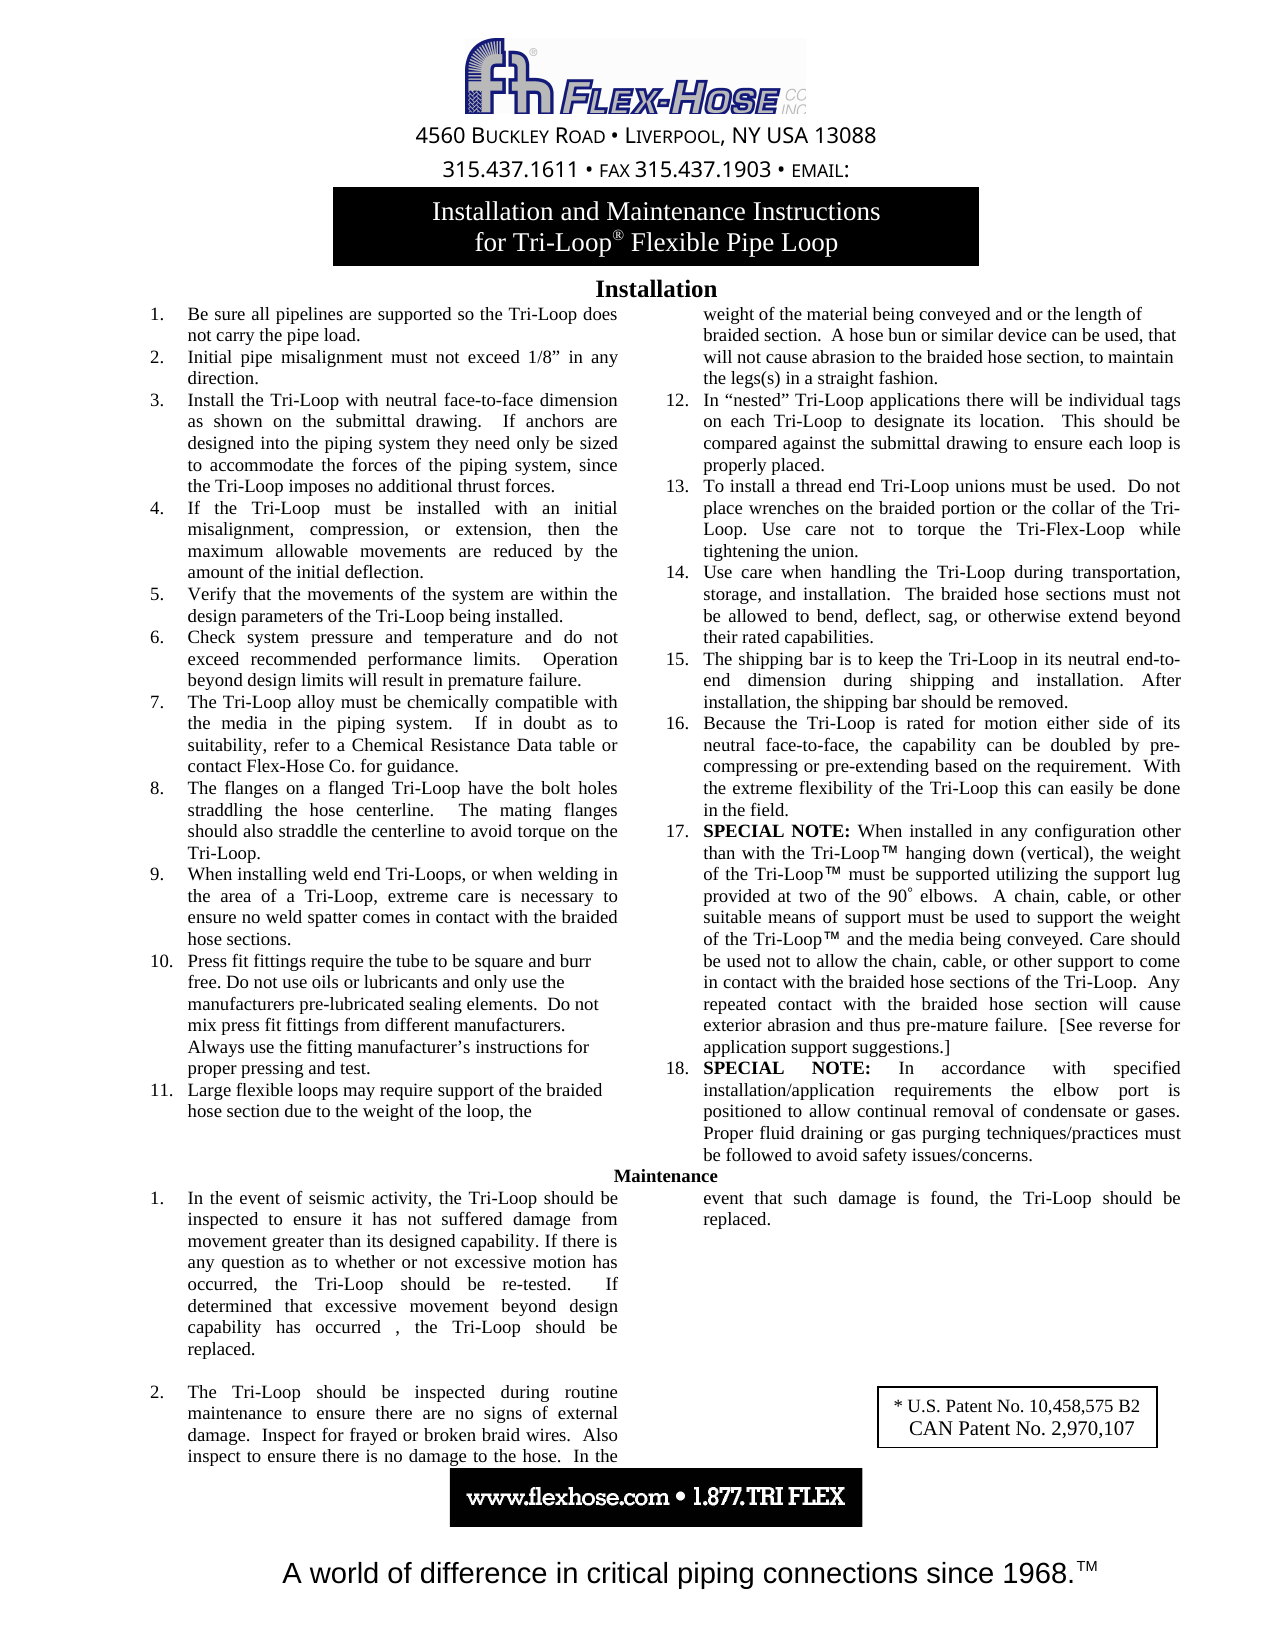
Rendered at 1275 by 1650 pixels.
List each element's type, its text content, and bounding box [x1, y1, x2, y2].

list The flanges on a flanged Tri-Loop have the bolt holes straddling the hose centerline. The mating flanges should also straddle the centerline to avoid torque on the Tri-Loop. [150, 777, 619, 863]
list When installing weld end Tri-Loops, or when welding in the area of a Tri-Loop, extreme care is necessary to ensure no weld spatter comes in contact with the braided hose sections. [150, 863, 619, 949]
subtitle Maintenance [150, 1165, 1181, 1187]
list Press fit fittings require the tube to be square and burr free. Do not use oils or lubricants and only use the manufacturers pre-lubricated sealing elements. Do not mix press fit fittings from different manufacturers. Always use the fitting manufacturer’s instructions for proper pressing and test. [150, 949, 619, 1079]
list Check system pressure and temperature and do not exceed recommended performance limits. Operation beyond design limits will result in premature failure. [150, 626, 619, 691]
list To install a thread end Tri-Loop unions must be used. Do not place wrenches on the braided portion or the collar of the Tri-Loop. Use care not to torque the Tri-Flex-Loop while tightening the union. [666, 475, 1181, 561]
list The shipping bar is to keep the Tri-Loop in its neutral end-to-end dimension during shipping and installation. After installation, the shipping bar should be removed. [666, 648, 1181, 712]
list Initial pipe misalignment must not exceed 1/8” in any direction. [150, 346, 619, 389]
subtitle Installation [150, 274, 1162, 303]
list Install the Tri-Loop with neutral face-to-face dimension as shown on the submittal drawing. If anchors are designed into the piping system they need only be sized to accommodate the forces of the piping system, since the Tri-Loop imposes no additional thrust forces. [150, 389, 619, 497]
list SPECIAL NOTE: In accordance with specified installation/application requirements the elbow port is positioned to allow continual removal of condensate or gases. Proper fluid draining or gas purging techniques/practices must be followed to avoid safety issues/concerns. [666, 1057, 1181, 1165]
picture [465, 38, 806, 114]
list Be sure all pipelines are supported so the Tri-Loop does not carry the pipe load. [150, 303, 619, 346]
list Large flexible loops may require support of the braided hose section due to the weight of the loop, the [150, 1079, 619, 1122]
list The Tri-Loop should be inspected during routine maintenance to ensure there are no signs of external damage. Inspect for frayed or broken braid wires. Also inspect to ensure there is no damage to the hose. In the event that such damage is found, the Tri-Loop should be replaced. [666, 1187, 1181, 1230]
list If the Tri-Loop must be installed with an initial misalignment, compression, or extension, then the maximum allowable movements are reduced by the amount of the initial deflection. [150, 497, 619, 583]
list In the event of seismic activity, the Tri-Loop should be inspected to ensure it has not suffered damage from movement greater than its designed capability. If there is any question as to whether or not excessive motion has occurred, the Tri-Loop should be re-tested. If determined that excessive movement beyond design capability has occurred , the Tri-Loop should be replaced. [150, 1187, 619, 1359]
list Because the Tri-Loop is rated for motion either side of its neutral face-to-face, the capability can be doubled by pre-compressing or pre-extending based on the requirement. With the extreme flexibility of the Tri-Loop this can easily be done in the field. [666, 712, 1181, 820]
text weight of the material being conveyed and or the length of braided section. A hose bun or similar device can be used, that will not cause abrasion to the braided hose section, to maintain the legs(s) in a straight fashion. [703, 303, 1181, 389]
list The Tri-Loop alloy must be chemically compatible with the media in the piping system. If in doubt as to suitability, refer to a Chemical Resistance Data table or contact Flex-Hose Co. for guidance. [150, 691, 619, 777]
list In “nested” Tri-Loop applications there will be individual tags on each Tri-Loop to designate its location. This should be compared against the submittal drawing to ensure each loop is properly placed. [666, 389, 1181, 475]
list Use care when handling the Tri-Loop during transportation, storage, and installation. The braided hose sections must not be allowed to bend, deflect, sag, or otherwise extend beyond their rated capabilities. [666, 561, 1181, 648]
list SPECIAL NOTE: When installed in any configuration other than with the Tri-Loop hanging down (vertical), the weight of the Tri-Loop must be supported utilizing the support lug provided at two of the 90 elbows. A chain, cable, or other suitable means of support must be used to support the weight of the Tri-Loop and the media being conveyed. Care should be used not to allow the chain, cable, or other support to come in contact with the braided hose sections of the Tri-Loop. Any repeated contact with the braided hose section will cause exterior abrasion and thus pre-mature failure. [See reverse for application support suggestions.] [666, 820, 1181, 1057]
picture [449, 1468, 863, 1527]
list Verify that the movements of the system are within the design parameters of the Tri-Loop being installed. [150, 583, 619, 626]
list The Tri-Loop should be inspected during routine maintenance to ensure there are no signs of external damage. Inspect for frayed or broken braid wires. Also inspect to ensure there is no damage to the hose. In the event that such damage is found, the Tri-Loop should be replaced. [150, 1381, 619, 1467]
